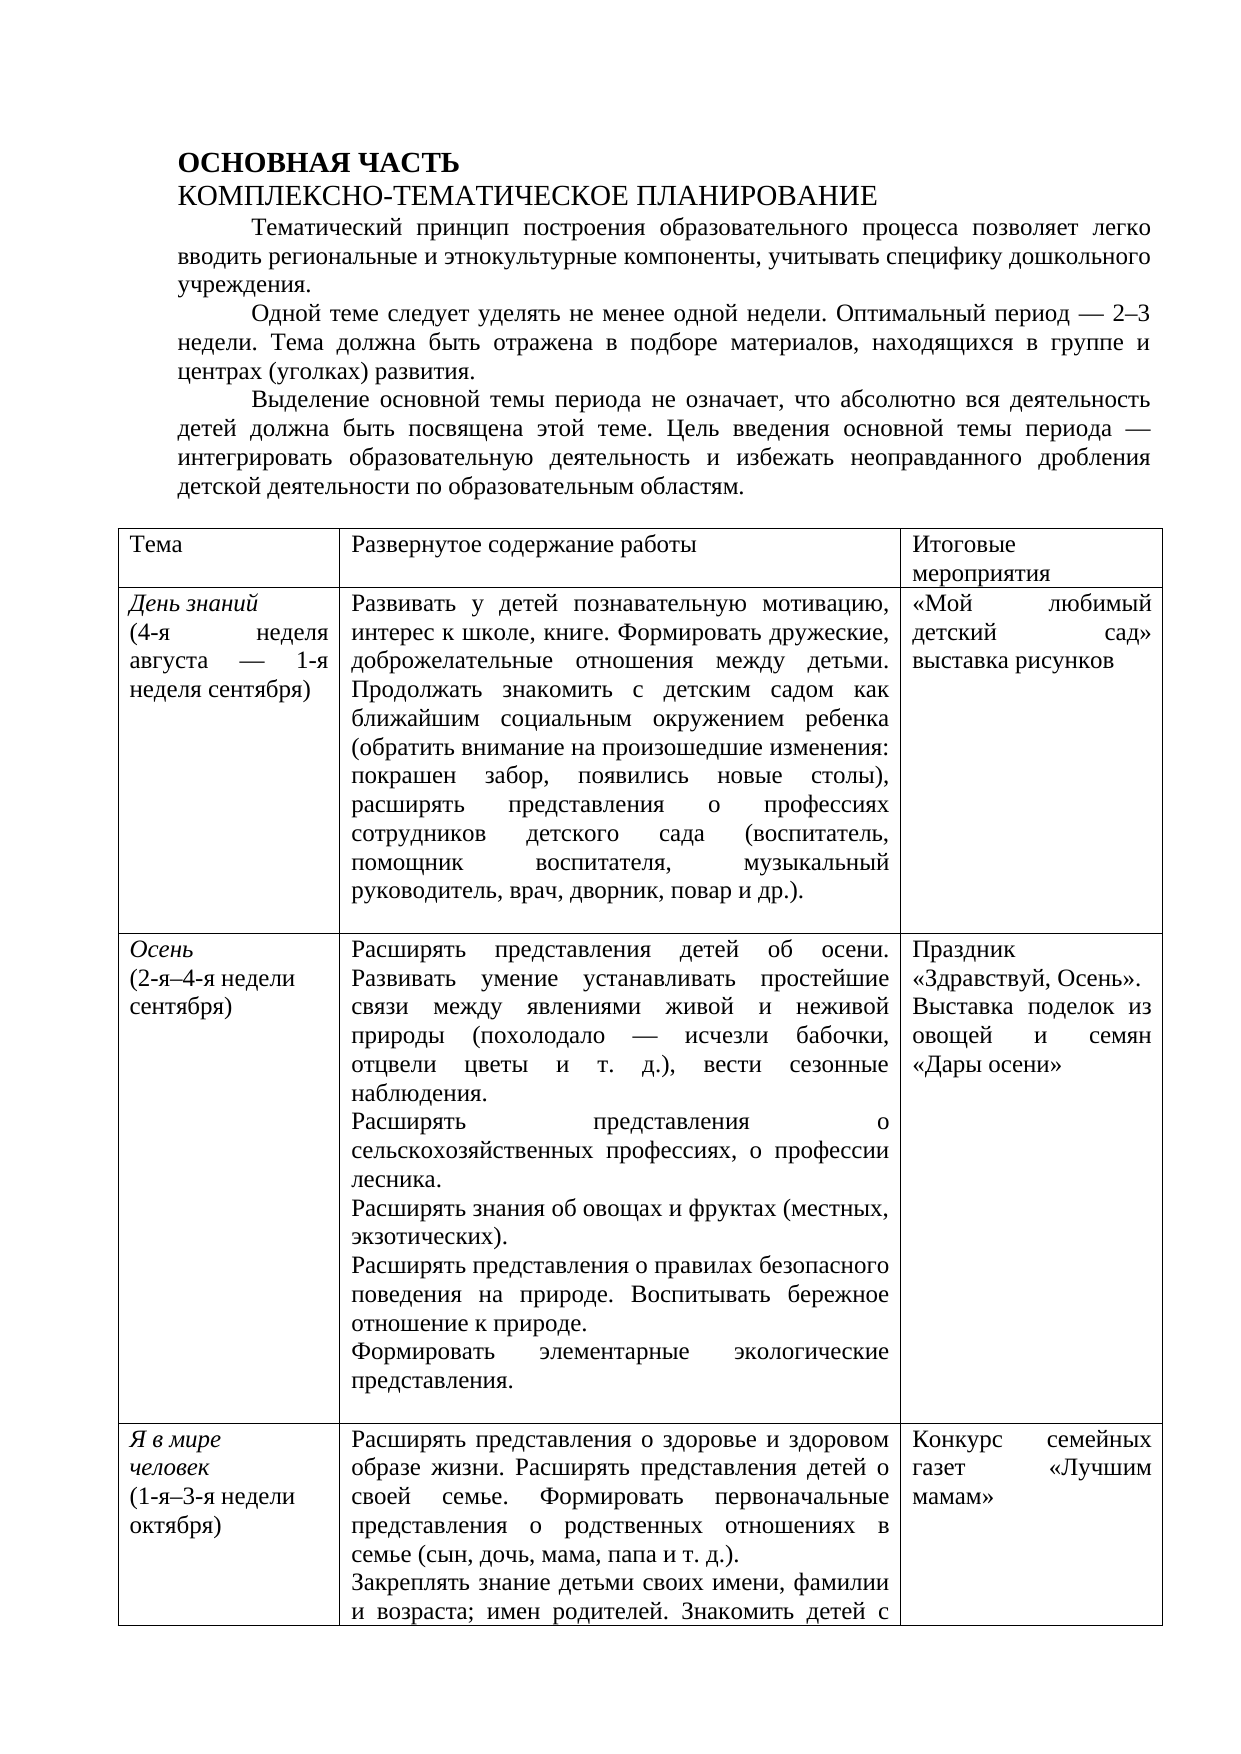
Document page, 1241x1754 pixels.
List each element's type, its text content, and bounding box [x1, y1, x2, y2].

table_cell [901, 1424, 1162, 1625]
table_header Тема [119, 529, 339, 587]
table_cell Праздник «Здравствуй, Осень». Выставка поделок из овощей и семян «Дары осени» [901, 934, 1162, 1423]
table_header Итоговые мероприятия [901, 529, 1162, 587]
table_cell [340, 1424, 900, 1625]
table_cell Осень (2-я–4-я недели сентября) [119, 934, 339, 1423]
table_cell День знаний (4-я неделя августа — 1-я неделя сентября) [119, 588, 339, 933]
table_cell Развивать у детей познавательную мотивацию, интерес к школе, книге. Формировать дружеские, доброжелательные отношения между детьми. Продолжать знакомить с детским садом как ближайшим социальным окружением ребенка (обратить внимание на произошедшие изменения: покрашен забор, появились новые столы), расширять представления о профессиях сотрудников детского сада (воспитатель, помощник воспитателя, музыкальный руководитель, врач, дворник, повар и др.). [340, 588, 900, 933]
text Одной теме следует уделять не менее одной недели. Оптимальный период — 2–3 недели. Тема должна быть отражена в подборе материалов, находящихся в группе и центрах (уголках) развития. [177, 298, 1152, 384]
text Тематический принцип построения образовательного процесса позволяет легко вводить региональные и этнокультурные компоненты, учитывать специфику дошкольного учреждения. [177, 212, 1152, 298]
table_header Развернутое содержание работы [340, 529, 900, 587]
text Выделение основной темы периода не означает, что абсолютно вся деятельность детей должна быть посвящена этой теме. Цель введения основной темы периода — интегрировать образовательную деятельность и избежать неоправданного дробления детской деятельности по образовательным областям. [177, 384, 1152, 499]
table_cell Расширять представления детей об осени. Развивать умение устанавливать простейшие связи между явлениями живой и неживой природы (похолодало — исчезли бабочки, отцвели цветы и т. д.), вести сезонные наблюдения. Расширять представления о сельскохозяйственных профессиях, о профессии лесника. Расширять знания об овощах и фруктах (местных, экзотических). Расширять представления о правилах безопасного поведения на природе. Воспитывать бережное отношение к природе. Формировать элементарные экологические представления. [340, 934, 900, 1423]
text ОСНОВНАЯ ЧАСТЬ [177, 145, 1152, 178]
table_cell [119, 1424, 339, 1625]
text КОМПЛЕКСНО-ТЕМАТИЧЕСКОЕ ПЛАНИРОВАНИЕ [177, 178, 1152, 212]
table_cell «Мой любимый детский сад» выставка рисунков [901, 588, 1162, 933]
